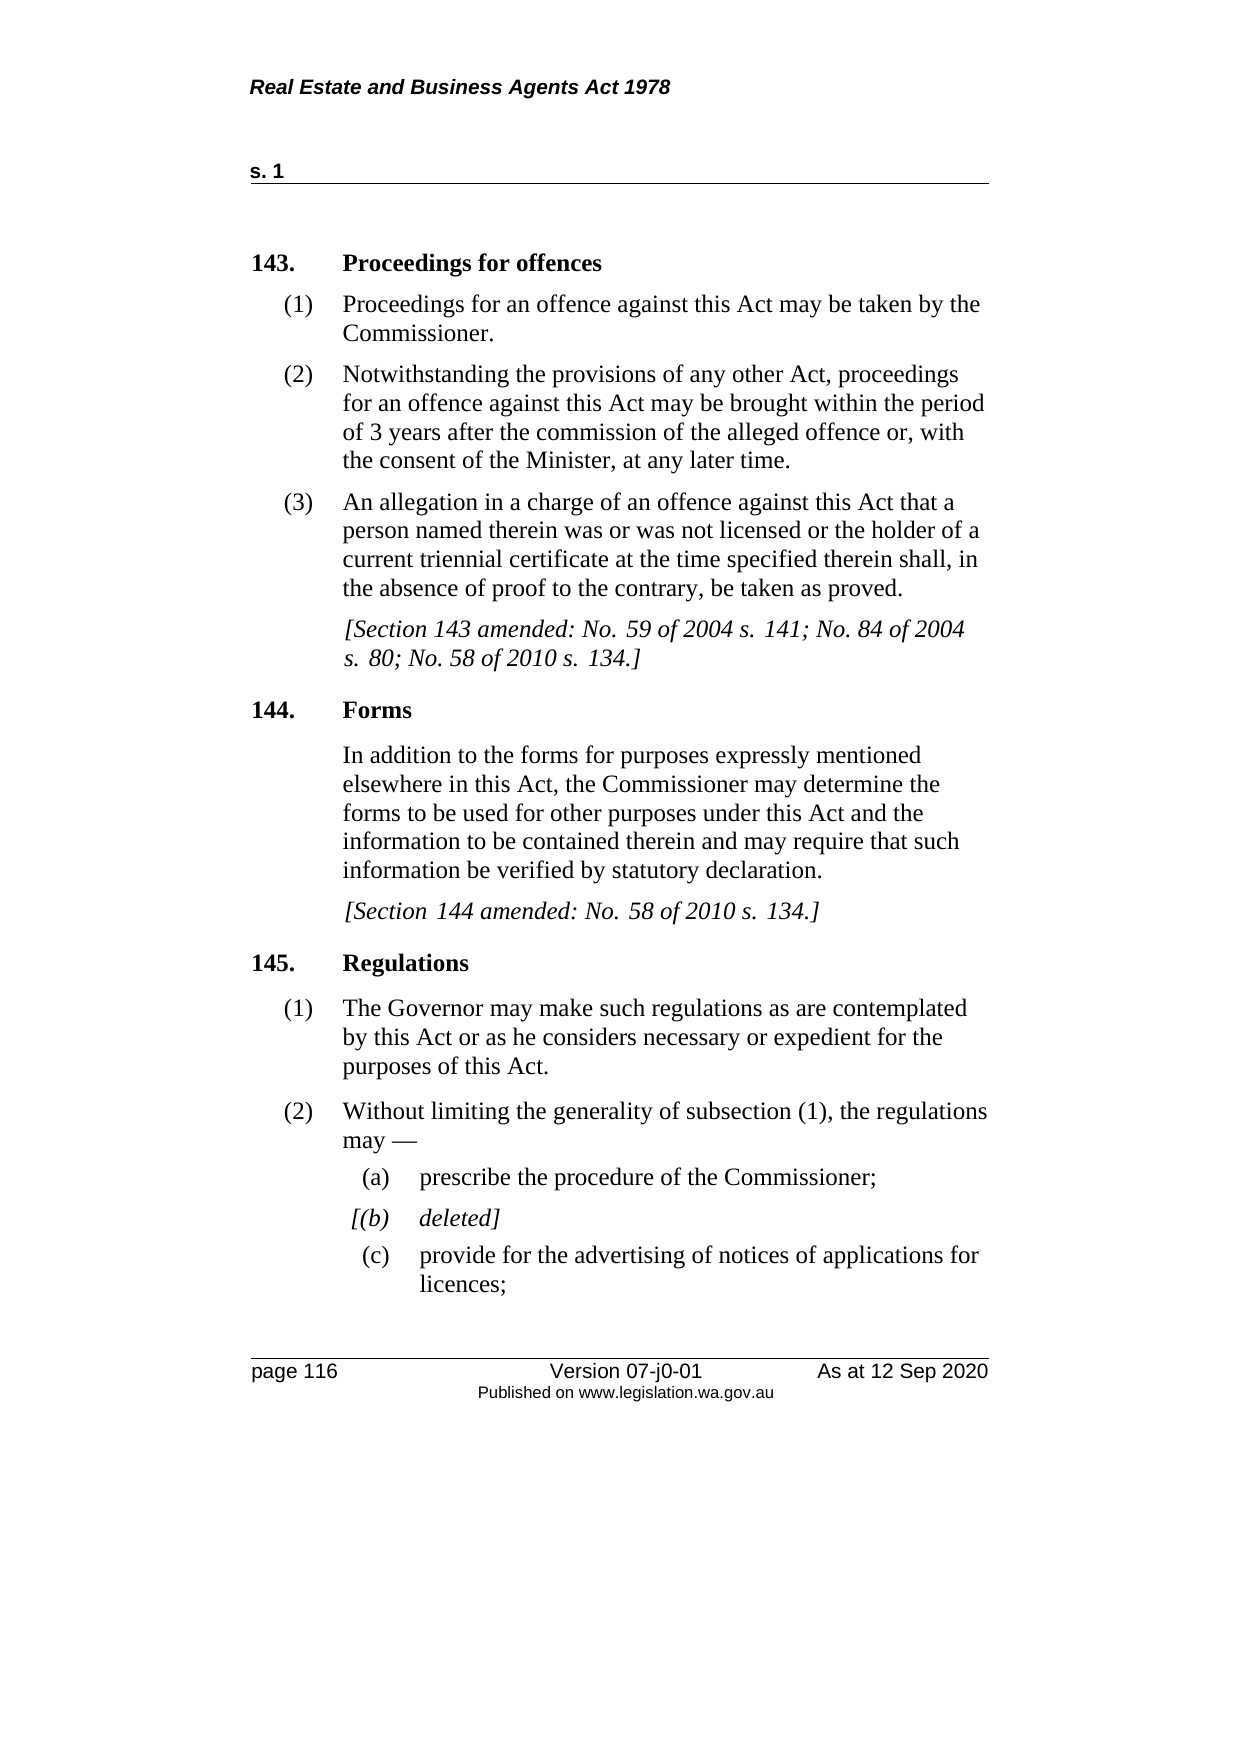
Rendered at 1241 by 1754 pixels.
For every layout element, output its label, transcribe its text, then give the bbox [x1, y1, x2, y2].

text In addition to the forms for purposes expressly mentioned elsewhere in this Act, the Commissioner may determine the forms to be used for other purposes under this Act and the information to be contained therein and may require that such information be verified by statutory declaration. [251, 740, 989, 884]
text [(b) deleted] [251, 1203, 989, 1232]
subtitle 143. Proceedings for offences [251, 248, 989, 277]
text (1) Proceedings for an offence against this Act may be taken by the Commissioner. [251, 289, 989, 347]
text (c) provide for the advertising of notices of applications for licences; [251, 1241, 989, 1298]
subtitle 145. Regulations [251, 948, 989, 977]
text (2) Notwithstanding the provisions of any other Act, proceedings for an offence against this Act may be brought within the period of 3 years after the commission of the alleged offence or, with the consent of the Minister, at any later time. [251, 359, 989, 474]
text (a) prescribe the procedure of the Commissioner; [251, 1162, 989, 1191]
text (3) An allegation in a charge of an offence against this Act that a person named therein was or was not licensed or the holder of a current triennial certificate at the time specified therein shall, in the absence of proof to the contrary, be taken as proved. [251, 487, 989, 602]
text (2) Without limiting the generality of subsection (1), the regulations may — [251, 1096, 989, 1154]
text [Section 144 amended: No. 58 of 2010 s. 134.] [251, 896, 989, 925]
text (1) The Governor may make such regulations as are contemplated by this Act or as he considers necessary or expedient for the purposes of this Act. [251, 993, 989, 1080]
text [Section 143 amended: No. 59 of 2004 s. 141; No. 84 of 2004 s. 80; No. 58 of 2010 s. 134.] [251, 614, 989, 672]
subtitle 144. Forms [251, 695, 989, 723]
